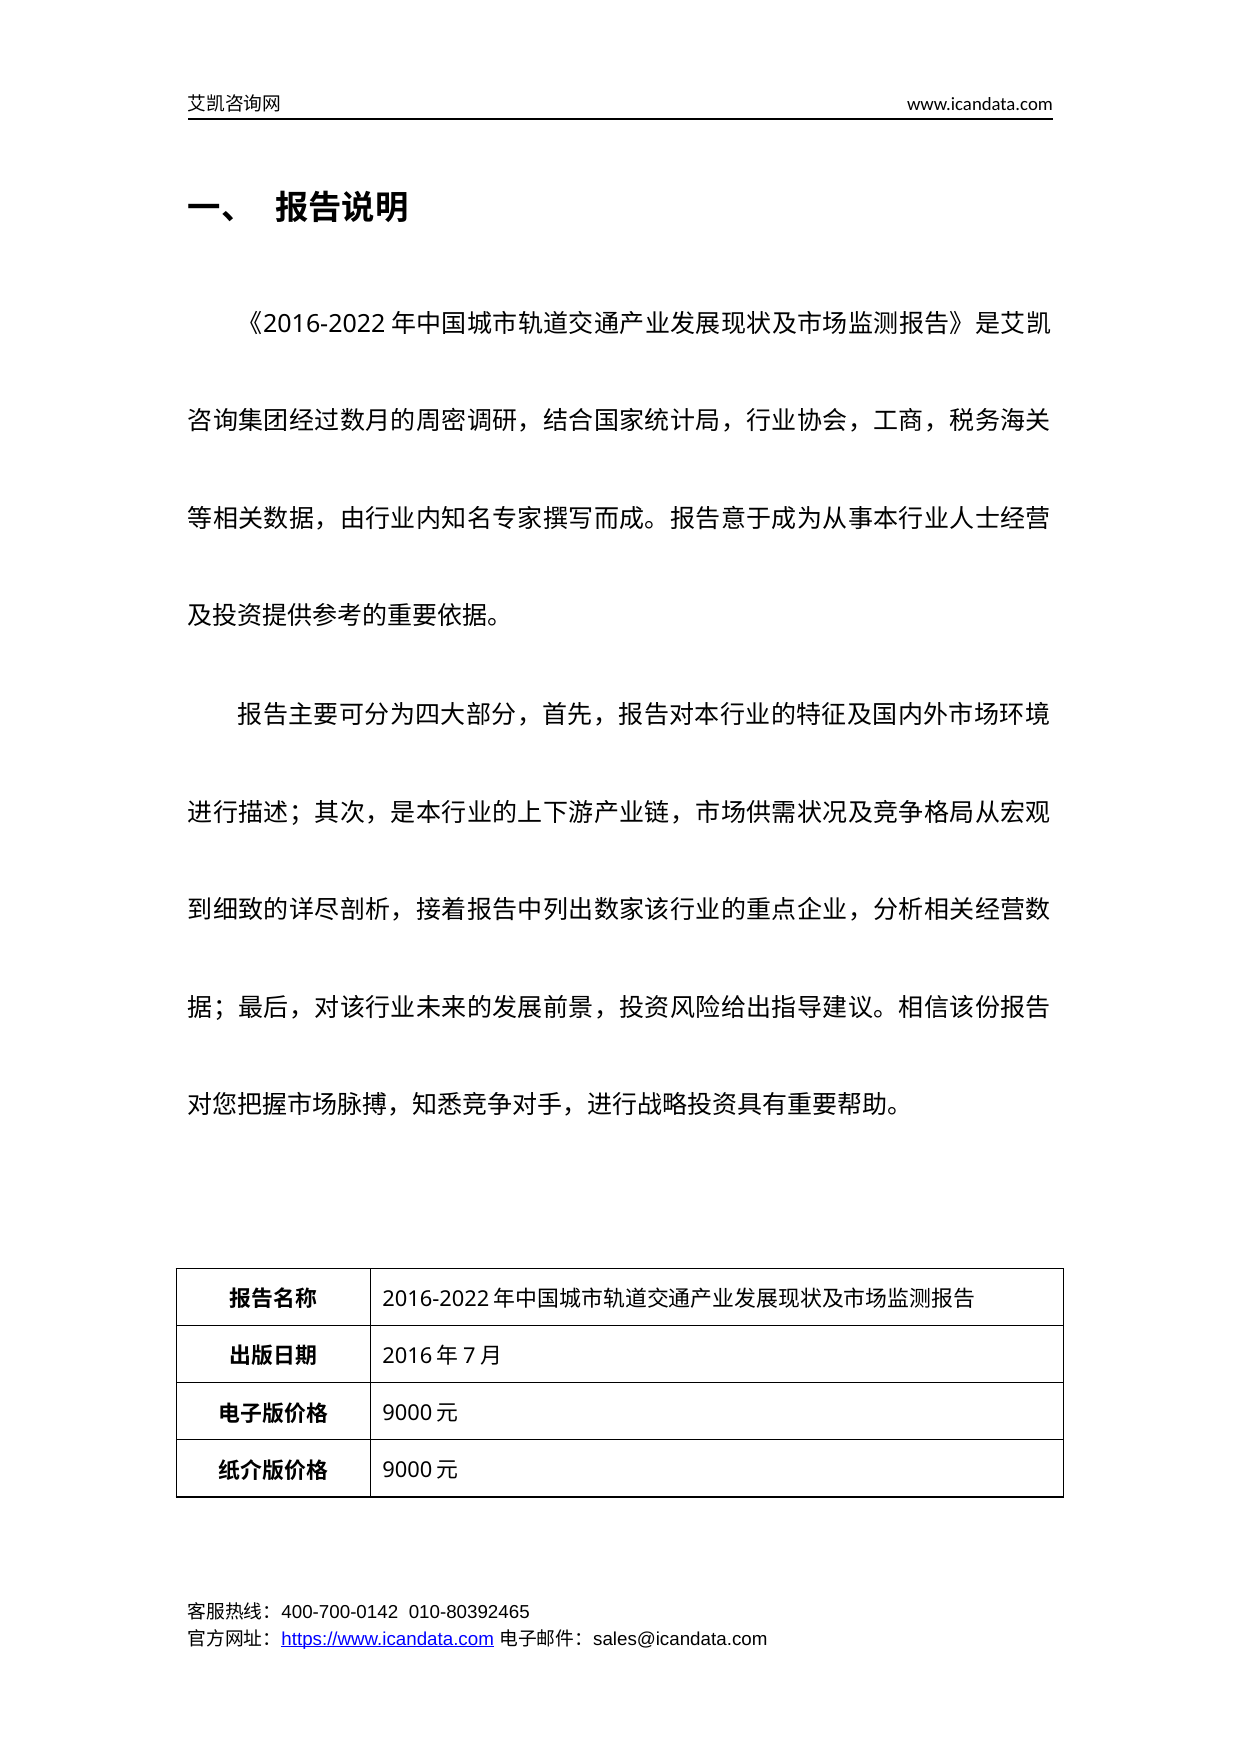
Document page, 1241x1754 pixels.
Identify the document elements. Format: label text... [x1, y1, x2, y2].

text 报告主要可分为四大部分，首先，报告对本行业的特征及国内外市场环境进行描述；其次，是本行业的上下游产业链，市场供需状况及竞争格局从宏观到细致的详尽剖析，接着报告中列出数家该行业的重点企业，分析相关经营数据；最后，对该行业未来的发展前景，投资风险给出指导建议。相信该份报告对您把握市场脉搏，知悉竞争对手，进行战略投资具有重要帮助。 [187, 681, 1053, 1136]
table_cell 电子版价格 [177, 1383, 370, 1439]
subtitle 报告说明 [187, 172, 1053, 237]
table_cell 出版日期 [177, 1326, 370, 1382]
table_header 2016-2022年中国城市轨道交通产业发展现状及市场监测报告 [371, 1269, 1063, 1325]
table_header 报告名称 [177, 1269, 370, 1325]
table_cell 2016年7月 [371, 1326, 1063, 1382]
table_cell 9000元 [371, 1440, 1063, 1496]
table_cell 9000元 [371, 1383, 1063, 1439]
text 《2016-2022年中国城市轨道交通产业发展现状及市场监测报告》是艾凯咨询集团经过数月的周密调研，结合国家统计局，行业协会，工商，税务海关等相关数据，由行业内知名专家撰写而成。报告意于成为从事本行业人士经营及投资提供参考的重要依据。 [187, 289, 1053, 646]
table_cell 纸介版价格 [177, 1440, 370, 1496]
